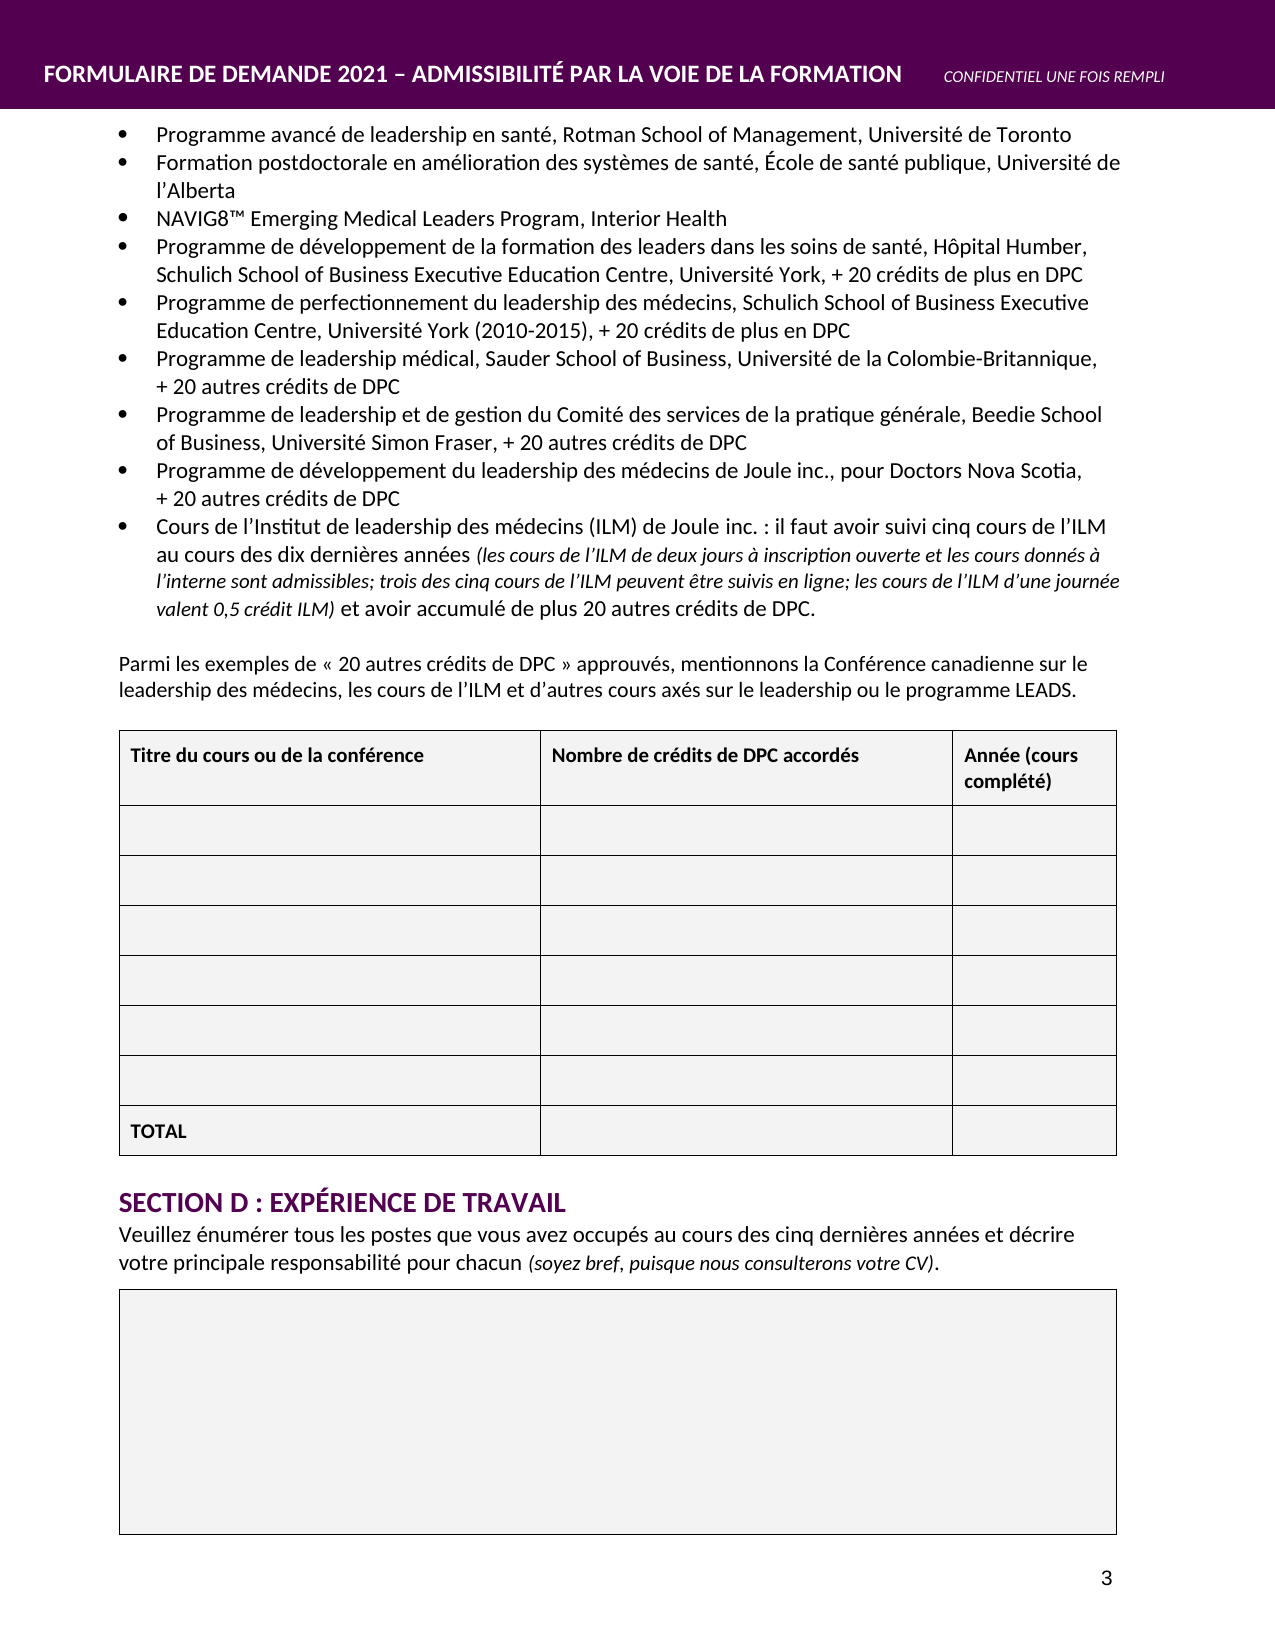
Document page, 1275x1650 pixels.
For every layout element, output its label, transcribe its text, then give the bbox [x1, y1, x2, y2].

list Programme de leadership et de gestion du Comité des services de la pratique générale, Beedie School of Business, Université Simon Fraser, + 20 autres crédits de DPC [118, 400, 1125, 456]
table_cell [953, 956, 1116, 1005]
table_cell [541, 956, 952, 1005]
table_header Nombre de crédits de DPC accordés [541, 731, 952, 805]
table_cell [953, 1106, 1116, 1155]
table_cell [541, 806, 952, 855]
table_cell [541, 1056, 952, 1105]
table_cell [120, 1056, 540, 1105]
list Cours de l’Institut de leadership des médecins (ILM) de Joule inc. : il faut avoir suivi cinq cours de l’ILM au cours des dix dernières années (les cours de l’ILM de deux jours à inscription ouverte et les cours donnés à l’interne sont admissibles; trois des cinq cours de l’ILM peuvent être suivis en ligne; les cours de l’ILM d’une journée valent 0,5 crédit ILM) et avoir accumulé de plus 20 autres crédits de DPC. [118, 512, 1125, 622]
table_cell [120, 806, 540, 855]
table_header Titre du cours ou de la conférence [120, 731, 540, 805]
list Programme de leadership médical, Sauder School of Business, Université de la Colombie-Britannique, + 20 autres crédits de DPC [118, 344, 1125, 400]
table_cell [953, 1006, 1116, 1055]
table_cell [120, 856, 540, 905]
table_cell [541, 1006, 952, 1055]
list Programme de développement de la formation des leaders dans les soins de santé, Hôpital Humber, Schulich School of Business Executive Education Centre, Université York, + 20 crédits de plus en DPC [118, 232, 1125, 288]
table_cell TOTAL [120, 1106, 540, 1155]
table_cell [541, 1106, 952, 1155]
list Formation postdoctorale en amélioration des systèmes de santé, École de santé publique, Université de l’Alberta [118, 148, 1125, 204]
text SECTION D : EXPÉRIENCE DE TRAVAIL [118, 1184, 1125, 1220]
list Programme avancé de leadership en santé, Rotman School of Management, Université de Toronto [118, 120, 1125, 148]
list NAVIG8™ Emerging Medical Leaders Program, Interior Health [118, 204, 1125, 232]
table_cell [953, 806, 1116, 855]
table_cell [953, 1056, 1116, 1105]
text Veuillez énumérer tous les postes que vous avez occupés au cours des cinq dernières années et décrire votre principale responsabilité pour chacun (soyez bref, puisque nous consulterons votre CV). [118, 1220, 1125, 1276]
table_cell [953, 856, 1116, 905]
table_header Année (cours complété) [953, 731, 1116, 805]
table_cell [953, 906, 1116, 955]
table_cell [541, 906, 952, 955]
list Programme de développement du leadership des médecins de Joule inc., pour Doctors Nova Scotia, + 20 autres crédits de DPC [118, 456, 1125, 512]
table_cell [120, 1006, 540, 1055]
list Programme de perfectionnement du leadership des médecins, Schulich School of Business Executive Education Centre, Université York (2010-2015), + 20 crédits de plus en DPC [118, 288, 1125, 344]
text Parmi les exemples de « 20 autres crédits de DPC » approuvés, mentionnons la Conférence canadienne sur le leadership des médecins, les cours de l’ILM et d’autres cours axés sur le leadership ou le programme LEADS. [118, 650, 1125, 703]
table_cell [541, 856, 952, 905]
table_cell [120, 956, 540, 1005]
table_cell [120, 906, 540, 955]
table_header [120, 1290, 1116, 1534]
